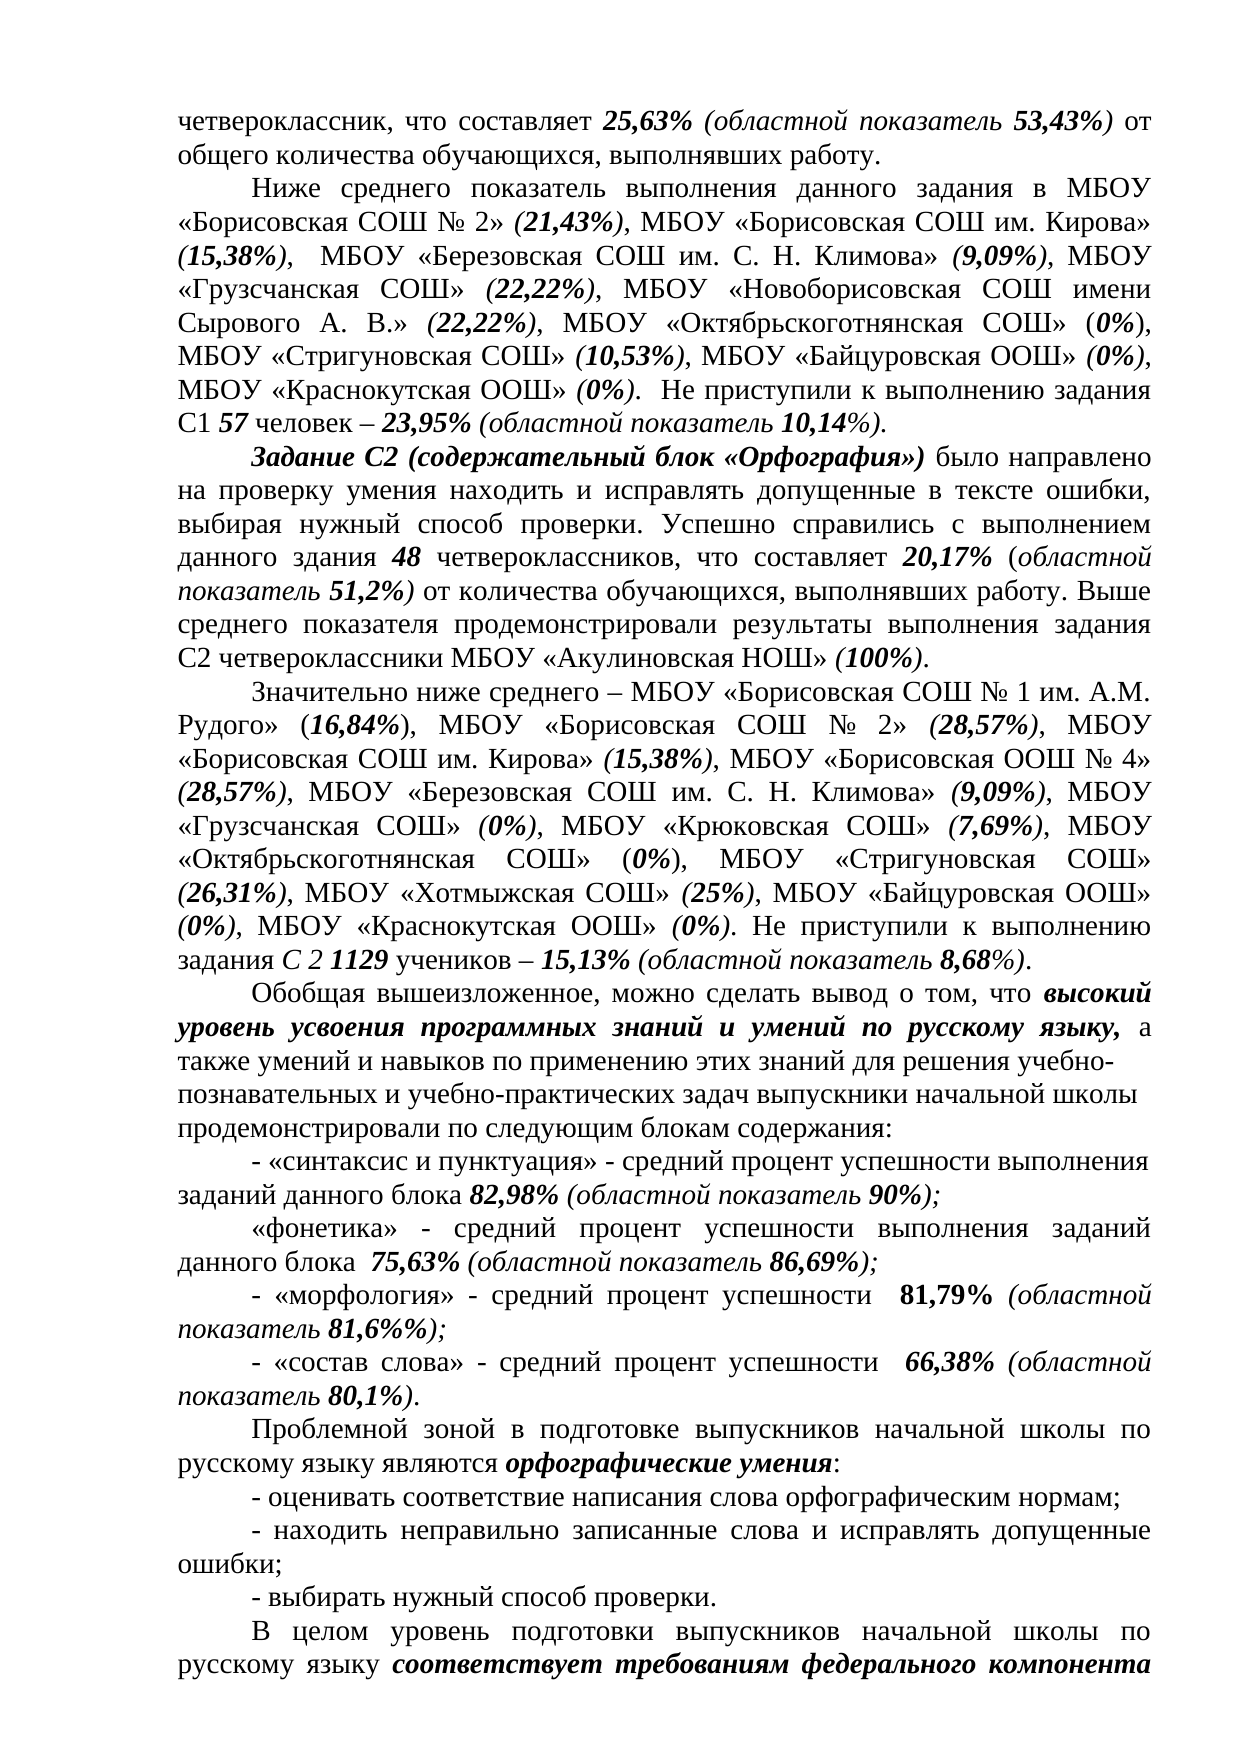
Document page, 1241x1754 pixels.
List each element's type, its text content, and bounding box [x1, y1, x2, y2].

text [177, 103, 1152, 171]
text - «состав слова» - средний процент успешности 66,38% (областной показатель 80,1%). [177, 1344, 1152, 1412]
text Значительно ниже среднего – МБОУ «Борисовская СОШ № 1 им. А.М. Рудого» (16,84%), МБОУ «Борисовская СОШ № 2» (28,57%), МБОУ «Борисовская СОШ им. Кирова» (15,38%), МБОУ «Борисовская ООШ № 4» (28,57%), МБОУ «Березовская СОШ им. С. Н. Климова» (9,09%), МБОУ «Грузсчанская СОШ» (0%), МБОУ «Крюковская СОШ» (7,69%), МБОУ «Октябрьскоготнянская СОШ» (0%), МБОУ «Стригуновская СОШ» (26,31%), МБОУ «Хотмыжская СОШ» (25%), МБОУ «Байцуровская ООШ» (0%), МБОУ «Краснокутская ООШ» (0%). Не приступили к выполнению задания С 2 1129 учеников – 15,13% (областной показатель 8,68%). [177, 674, 1152, 976]
text - оценивать соответствие написания слова орфографическим нормам; [177, 1479, 1152, 1512]
text Обобщая вышеизложенное, можно сделать вывод о том, что высокий уровень усвоения программных знаний и умений по русскому языку, а также умений и навыков по применению этих знаний для решения учебно- [177, 976, 1152, 1076]
text познавательных и учебно-практических задач выпускники начальной школы [177, 1076, 1152, 1110]
text - «синтаксис и пунктуация» - средний процент успешности выполнения [177, 1143, 1152, 1177]
text Задание С2 (содержательный блок «Орфография») было направлено на проверку умения находить и исправлять допущенные в тексте ошибки, выбирая нужный способ проверки. Успешно справились с выполнением данного здания 48 четвероклассников, что составляет 20,17% (областной показатель 51,2%) от количества обучающихся, выполнявших работу. Выше среднего показателя продемонстрировали результаты выполнения задания С2 четвероклассники МБОУ «Акулиновская НОШ» (100%). [177, 439, 1152, 674]
text - «морфология» - средний процент успешности 81,79% (областной показатель 81,6%%); [177, 1277, 1152, 1344]
text - выбирать нужный способ проверки. [177, 1579, 1152, 1613]
text Ниже среднего показатель выполнения данного задания в МБОУ «Борисовская СОШ № 2» (21,43%), МБОУ «Борисовская СОШ им. Кирова» (15,38%), МБОУ «Березовская СОШ им. С. Н. Климова» (9,09%), МБОУ «Грузсчанская СОШ» (22,22%), МБОУ «Новоборисовская СОШ имени Сырового А. В.» (22,22%), МБОУ «Октябрьскоготнянская СОШ» (0%), МБОУ «Стригуновская СОШ» (10,53%), МБОУ «Байцуровская ООШ» (0%), МБОУ «Краснокутская ООШ» (0%). Не приступили к выполнению задания С1 57 человек – 23,95% (областной показатель 10,14%). [177, 171, 1152, 439]
text заданий данного блока 82,98% (областной показатель 90%); [177, 1177, 1152, 1210]
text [177, 1613, 1152, 1680]
text - находить неправильно записанные слова и исправлять допущенные ошибки; [177, 1512, 1152, 1579]
text продемонстрировали по следующим блокам содержания: [177, 1110, 1152, 1143]
text Проблемной зоной в подготовке выпускников начальной школы по русскому языку являются орфографические умения: [177, 1412, 1152, 1479]
text «фонетика» - средний процент успешности выполнения заданий данного блока 75,63% (областной показатель 86,69%); [177, 1210, 1152, 1277]
